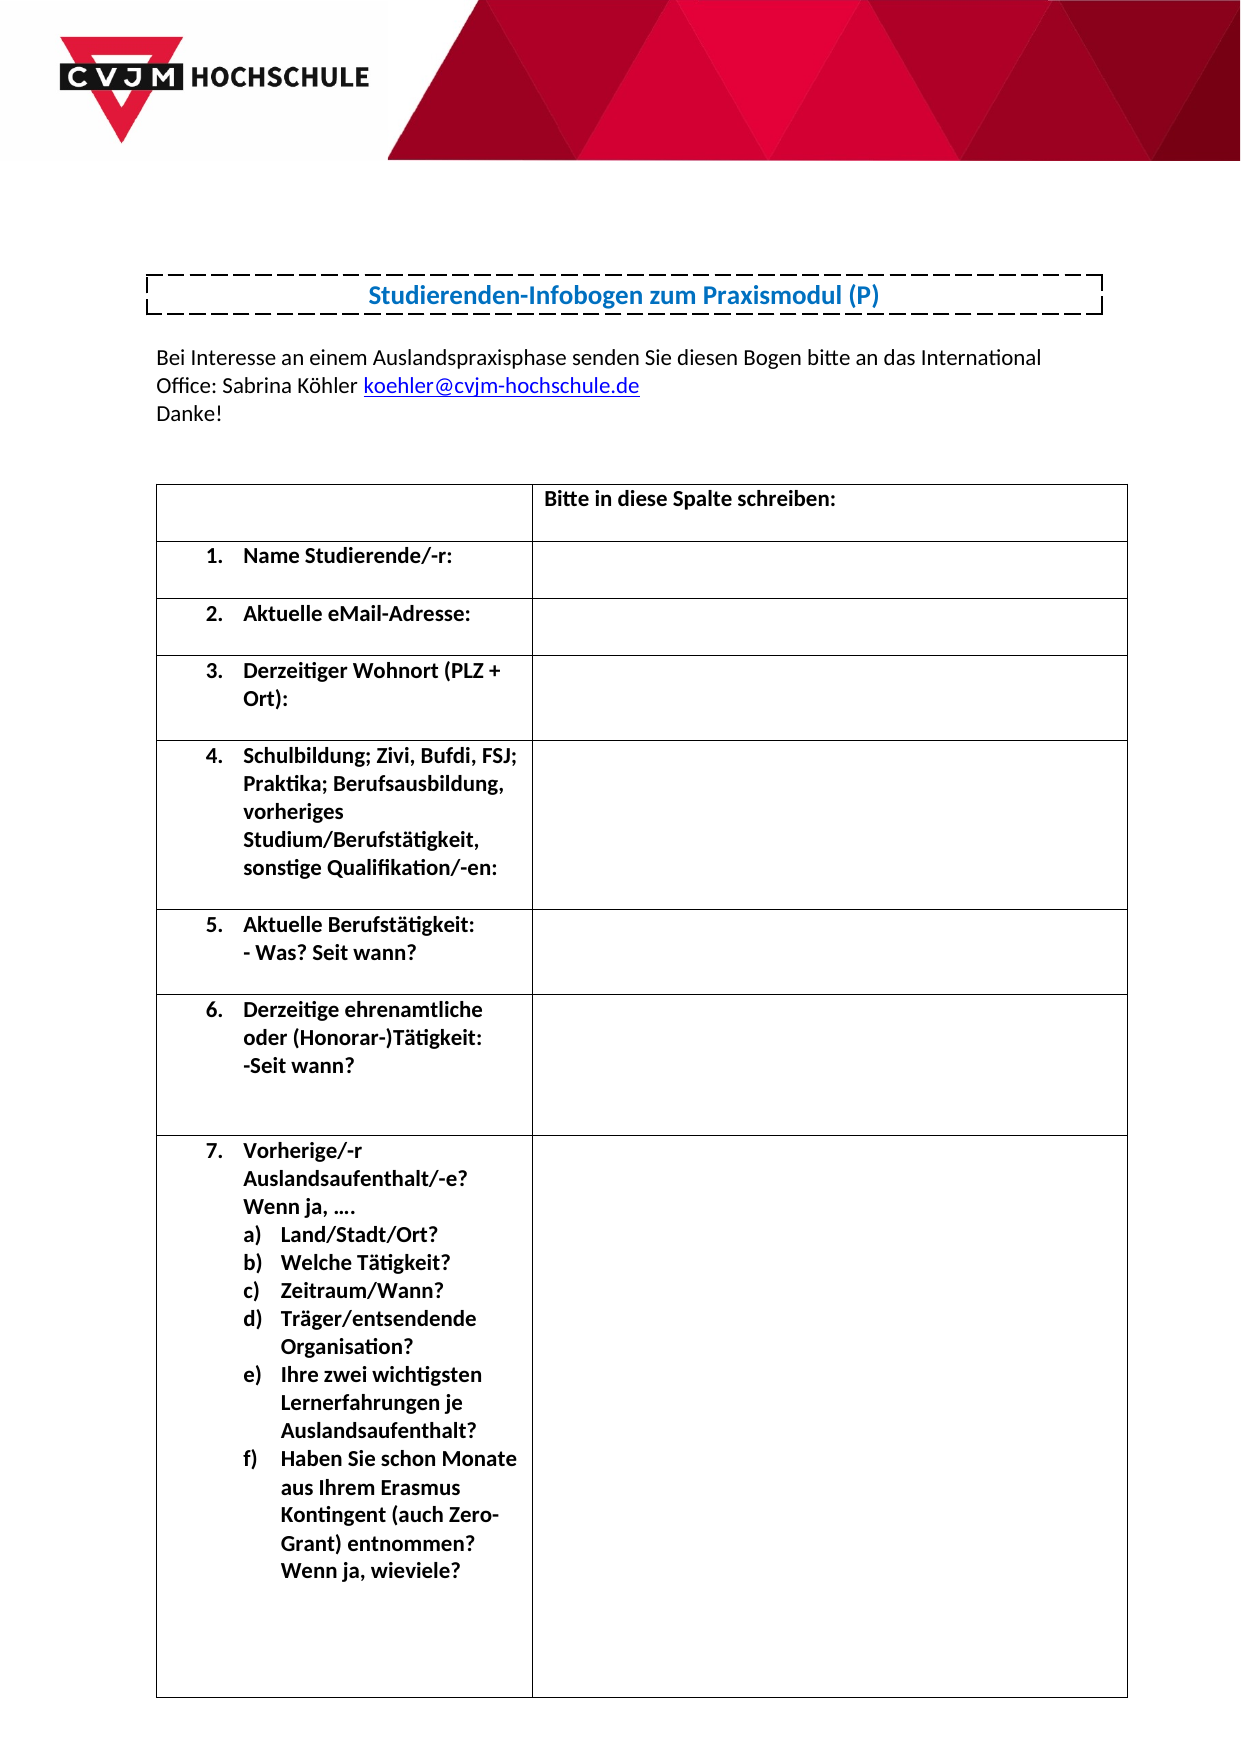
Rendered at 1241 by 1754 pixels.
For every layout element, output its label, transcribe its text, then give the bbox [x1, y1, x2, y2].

table_cell [533, 741, 1127, 909]
table_cell [533, 995, 1127, 1135]
table_header [157, 485, 532, 541]
table_cell [533, 910, 1127, 994]
picture [0, 0, 1241, 161]
table_cell [533, 599, 1127, 655]
table_cell Name Studierende/-r: [157, 542, 532, 598]
text Bei Interesse an einem Auslandspraxisphase senden Sie diesen Bogen bitte an das International Office: Sabrina Köhler koehler@cvjm-hochschule.de [156, 343, 1092, 399]
table_cell [533, 656, 1127, 740]
table_cell [533, 1136, 1127, 1697]
table_cell Schulbildung; Zivi, Bufdi, FSJ; Praktika; Berufsausbildung, vorheriges Studium/Berufstätigkeit, sonstige Qualifikation/-en: [157, 741, 532, 909]
table_cell Aktuelle eMail-Adresse: [157, 599, 532, 655]
table_cell Derzeitiger Wohnort (PLZ + Ort): [157, 656, 532, 740]
table_cell [533, 542, 1127, 598]
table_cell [157, 1136, 532, 1697]
table_cell Derzeitige ehrenamtliche oder (Honorar-)Tätigkeit: -Seit wann? [157, 995, 532, 1135]
table_header Bitte in diese Spalte schreiben: [533, 485, 1127, 541]
text Danke! [156, 399, 1092, 427]
text Studierenden-Infobogen zum Praxismodul (P) [146, 274, 1103, 315]
table_cell Aktuelle Berufstätigkeit: - Was? Seit wann? [157, 910, 532, 994]
